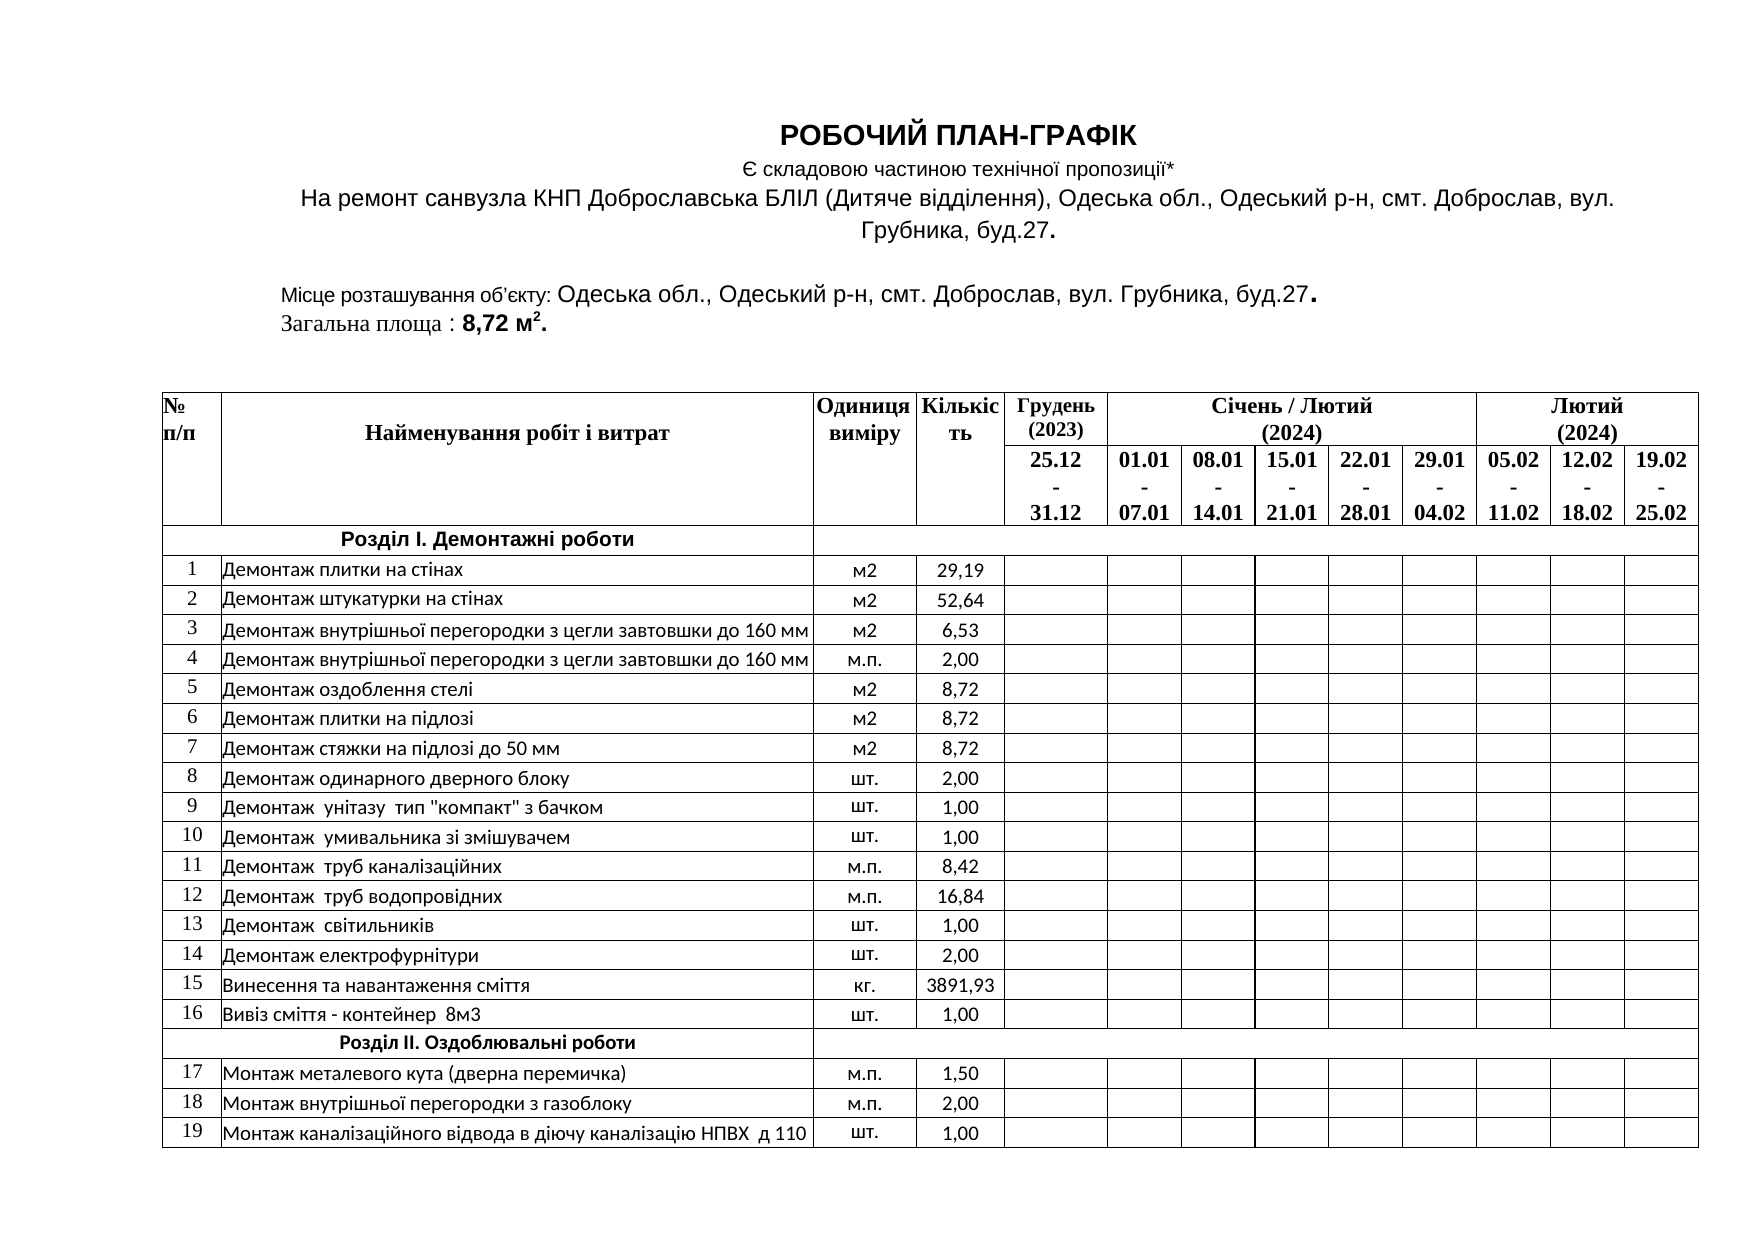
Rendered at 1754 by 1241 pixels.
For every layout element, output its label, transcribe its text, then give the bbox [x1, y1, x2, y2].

table_cell [1625, 1089, 1698, 1117]
table_cell [1551, 734, 1624, 762]
table_cell [1625, 822, 1698, 851]
table_cell м2 [814, 586, 916, 614]
table_cell [1182, 615, 1254, 644]
table_cell [1182, 763, 1254, 792]
table_cell [1182, 1059, 1254, 1087]
table_cell [1256, 852, 1328, 880]
table_cell [1256, 941, 1328, 969]
table_cell [1625, 881, 1698, 910]
table_cell [1329, 793, 1402, 821]
table_cell [1403, 852, 1476, 880]
table_cell [1005, 1000, 1107, 1028]
table_cell [1256, 822, 1328, 851]
table_cell [1329, 615, 1402, 644]
table_cell [1005, 822, 1107, 851]
table_cell [1108, 941, 1181, 969]
table_cell 16 [163, 1000, 221, 1028]
table_cell Демонтаж оздоблення стелі [222, 674, 813, 703]
table_cell [1477, 970, 1550, 999]
table_cell [1477, 881, 1550, 910]
table_cell [1403, 1089, 1476, 1117]
table_cell [1256, 881, 1328, 910]
table_cell 2,00 [917, 763, 1004, 792]
table_cell [1403, 881, 1476, 910]
table_cell [1329, 970, 1402, 999]
table_cell 2,00 [917, 941, 1004, 969]
table_cell [1256, 645, 1328, 673]
table_cell [1551, 881, 1624, 910]
table_cell 29,19 [917, 556, 1004, 584]
table_cell шт. [814, 911, 916, 939]
table_cell [1329, 1059, 1402, 1087]
table_cell [1108, 615, 1181, 644]
table_cell 3891,93 [917, 970, 1004, 999]
table_cell м2 [814, 615, 916, 644]
table_cell [1256, 674, 1328, 703]
table_cell [1329, 556, 1402, 584]
table_cell [1182, 911, 1254, 939]
table_cell Демонтаж стяжки на підлозі до 50 мм [222, 734, 813, 762]
table_cell 05.02 - 11.02 [1477, 446, 1550, 525]
table_cell [1477, 1089, 1550, 1117]
table_cell 8,72 [917, 734, 1004, 762]
table_cell 8 [163, 763, 221, 792]
table_cell [1551, 822, 1624, 851]
table_cell [1005, 852, 1107, 880]
table_cell 22.01 - 28.01 [1329, 446, 1402, 525]
table_cell [1108, 1000, 1181, 1028]
table_cell [1403, 793, 1476, 821]
table_cell [1625, 1000, 1698, 1028]
table_cell Демонтаж труб водопровідних [222, 881, 813, 910]
table_cell [1329, 1000, 1402, 1028]
table_cell шт. [814, 941, 916, 969]
table_cell [1108, 793, 1181, 821]
table_cell 16,84 [917, 881, 1004, 910]
table_cell [1625, 763, 1698, 792]
table_cell 12.02 - 18.02 [1551, 446, 1624, 525]
table_cell [1403, 674, 1476, 703]
table_cell кг. [814, 970, 916, 999]
table_cell м.п. [814, 1059, 916, 1087]
table_cell [1625, 556, 1698, 584]
table_cell [1477, 852, 1550, 880]
table_header Найменування робіт і витрат [222, 393, 813, 525]
table_cell [1256, 763, 1328, 792]
table_cell 11 [163, 852, 221, 880]
table_cell [1403, 704, 1476, 732]
table_cell [1256, 970, 1328, 999]
table_cell Вивіз сміття - контейнер 8м3 [222, 1000, 813, 1028]
table_cell 29.01 - 04.02 [1403, 446, 1476, 525]
table_cell [1625, 586, 1698, 614]
table_cell [1551, 645, 1624, 673]
table_cell шт. [814, 793, 916, 821]
table_cell [1551, 1000, 1624, 1028]
table_cell [1625, 970, 1698, 999]
table_cell 14 [163, 941, 221, 969]
table_cell [1329, 852, 1402, 880]
table_cell [814, 526, 1698, 555]
table_header Січень / Лютий (2024) [1108, 393, 1476, 445]
table_cell [1403, 734, 1476, 762]
table_cell [1477, 941, 1550, 969]
table_cell [1182, 793, 1254, 821]
table_cell Демонтаж штукатурки на стінах [222, 586, 813, 614]
table_cell [1182, 941, 1254, 969]
table_cell Розділ І. Демонтажні роботи [163, 526, 813, 555]
table_cell [1625, 911, 1698, 939]
table_cell [1477, 734, 1550, 762]
table_cell Демонтаж плитки на підлозі [222, 704, 813, 732]
table_cell [1625, 645, 1698, 673]
table_cell [1625, 852, 1698, 880]
table_cell [1329, 674, 1402, 703]
table_header № п/п [163, 393, 221, 525]
table_cell [1005, 556, 1107, 584]
table_cell [1403, 1059, 1476, 1087]
table_cell [1551, 970, 1624, 999]
table_cell [1108, 1118, 1181, 1147]
table_cell [1403, 911, 1476, 939]
table_cell [1625, 615, 1698, 644]
table_cell 1,00 [917, 1118, 1004, 1147]
table_cell [1108, 645, 1181, 673]
table_cell [1477, 763, 1550, 792]
table_cell [1477, 704, 1550, 732]
table_header Грудень (2023) [1005, 393, 1107, 445]
table_cell [1403, 615, 1476, 644]
table_cell [1108, 1059, 1181, 1087]
table_cell [1005, 586, 1107, 614]
table_cell 1 [163, 556, 221, 584]
table_cell [1625, 674, 1698, 703]
table_cell [1108, 734, 1181, 762]
table_cell шт. [814, 763, 916, 792]
table_cell [1551, 793, 1624, 821]
table_cell [1005, 1089, 1107, 1117]
table_cell [1182, 1089, 1254, 1117]
table_cell Демонтаж внутрішньої перегородки з цегли завтовшки до 160 мм [222, 645, 813, 673]
table_cell 15 [163, 970, 221, 999]
table_cell [1403, 1118, 1476, 1147]
table_cell [1182, 704, 1254, 732]
table_cell [1329, 881, 1402, 910]
table_cell [1256, 1000, 1328, 1028]
table_cell [1108, 556, 1181, 584]
table_cell 6 [163, 704, 221, 732]
table_cell 15.01 - 21.01 [1256, 446, 1328, 525]
table_cell [1477, 674, 1550, 703]
text Загальна площа : 8,72 м2. [281, 309, 1665, 336]
table_cell 4 [163, 645, 221, 673]
table_cell [1477, 615, 1550, 644]
table_cell [1625, 704, 1698, 732]
table_cell Демонтаж одинарного дверного блоку [222, 763, 813, 792]
table_cell м.п. [814, 1089, 916, 1117]
table_cell Винесення та навантаження сміття [222, 970, 813, 999]
table_cell 8,72 [917, 674, 1004, 703]
table_cell [1403, 586, 1476, 614]
table_cell [1329, 704, 1402, 732]
table_cell [1551, 911, 1624, 939]
table_cell [1551, 1118, 1624, 1147]
table_cell м2 [814, 704, 916, 732]
table_cell [1551, 674, 1624, 703]
table_cell [1182, 645, 1254, 673]
table_cell [1625, 793, 1698, 821]
table_cell [1005, 881, 1107, 910]
table_cell [1005, 674, 1107, 703]
table_cell 7 [163, 734, 221, 762]
text РОБОЧИЙ ПЛАН-ГРАФІК [251, 118, 1665, 152]
table_cell Демонтаж внутрішньої перегородки з цегли завтовшки до 160 мм [222, 615, 813, 644]
table_cell 01.01 - 07.01 [1108, 446, 1181, 525]
table_cell 10 [163, 822, 221, 851]
table_cell 1,00 [917, 911, 1004, 939]
table_cell [1329, 586, 1402, 614]
table_cell [1551, 704, 1624, 732]
table_cell [1329, 822, 1402, 851]
table_cell [1182, 852, 1254, 880]
table_cell [1403, 970, 1476, 999]
table_cell [1108, 822, 1181, 851]
table_cell [1182, 1118, 1254, 1147]
table_cell [1108, 881, 1181, 910]
table_cell [1182, 734, 1254, 762]
table_cell [1108, 586, 1181, 614]
table_cell [1477, 822, 1550, 851]
table_cell [1477, 1000, 1550, 1028]
table_cell 1,00 [917, 1000, 1004, 1028]
table_cell 19.02 - 25.02 [1625, 446, 1698, 525]
table_cell м.п. [814, 645, 916, 673]
table_cell [1256, 734, 1328, 762]
table_cell [1005, 970, 1107, 999]
table_cell [1256, 1089, 1328, 1117]
table_cell [1625, 734, 1698, 762]
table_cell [222, 1118, 813, 1147]
table_cell [1005, 1118, 1107, 1147]
table_cell 2,00 [917, 645, 1004, 673]
table_cell [1625, 1118, 1698, 1147]
table_cell 5 [163, 674, 221, 703]
table_cell 12 [163, 881, 221, 910]
table_cell [1108, 852, 1181, 880]
text Є складовою частиною технічної пропозиції* [251, 157, 1665, 181]
table_cell [1477, 645, 1550, 673]
table_cell [1256, 586, 1328, 614]
table_cell м2 [814, 556, 916, 584]
table_cell Демонтаж унітазу тип "компакт" з бачком [222, 793, 813, 821]
table_cell [1182, 970, 1254, 999]
table_cell 52,64 [917, 586, 1004, 614]
table_cell [1403, 645, 1476, 673]
table_cell [1329, 763, 1402, 792]
table_cell [1256, 1118, 1328, 1147]
table_cell [1182, 586, 1254, 614]
table_cell [1256, 615, 1328, 644]
table_cell [1005, 645, 1107, 673]
table_cell Монтаж внутрішньої перегородки з газоблоку [222, 1089, 813, 1117]
table_cell [1625, 941, 1698, 969]
table_cell 18 [163, 1089, 221, 1117]
table_cell шт. [814, 1000, 916, 1028]
table_cell Демонтаж труб каналізаційних [222, 852, 813, 880]
table_cell Розділ ІІ. Оздоблювальні роботи [163, 1029, 813, 1058]
table_cell [1256, 911, 1328, 939]
table_cell [1477, 556, 1550, 584]
table_cell [1329, 1118, 1402, 1147]
table_cell [1182, 822, 1254, 851]
table_cell 8,42 [917, 852, 1004, 880]
table_cell [1005, 704, 1107, 732]
table_cell 19 [163, 1118, 221, 1147]
table_cell [1477, 586, 1550, 614]
table_cell [1551, 1059, 1624, 1087]
table_cell м.п. [814, 881, 916, 910]
table_cell [1551, 586, 1624, 614]
table_cell [1329, 941, 1402, 969]
table_cell Демонтаж умивальника зі змішувачем [222, 822, 813, 851]
table_cell [1477, 1118, 1550, 1147]
table_cell [1005, 911, 1107, 939]
table_cell [1005, 793, 1107, 821]
table_cell [1403, 556, 1476, 584]
table_cell 1,50 [917, 1059, 1004, 1087]
table_cell [1477, 911, 1550, 939]
table_cell [1551, 556, 1624, 584]
table_cell [1108, 674, 1181, 703]
table_cell 2 [163, 586, 221, 614]
table_cell [1005, 734, 1107, 762]
table_header Лютий (2024) [1477, 393, 1698, 445]
table_cell Демонтаж електрофурнітури [222, 941, 813, 969]
table_cell [1108, 763, 1181, 792]
table_cell [1256, 556, 1328, 584]
table_cell [1403, 941, 1476, 969]
table_cell [1403, 822, 1476, 851]
table_cell [1329, 1089, 1402, 1117]
table_cell [1108, 704, 1181, 732]
table_cell 9 [163, 793, 221, 821]
text На ремонт санвузла КНП Доброславська БЛІЛ (Дитяче відділення), Одеська обл., Одеський р-н, смт. Доброслав, вул. Грубника, буд.27. [251, 184, 1665, 243]
table_cell шт. [814, 822, 916, 851]
table_cell [1108, 1089, 1181, 1117]
table_cell [1477, 1059, 1550, 1087]
table_cell [1551, 763, 1624, 792]
table_cell м2 [814, 734, 916, 762]
table_cell [1256, 1059, 1328, 1087]
table_cell [1108, 970, 1181, 999]
table_cell 1,00 [917, 822, 1004, 851]
table_cell [1329, 911, 1402, 939]
table_cell [1403, 1000, 1476, 1028]
table_cell [1329, 734, 1402, 762]
table_cell Монтаж металевого кута (дверна перемичка) [222, 1059, 813, 1087]
table_cell [1256, 704, 1328, 732]
table_cell [1108, 911, 1181, 939]
table_header Кількість [917, 393, 1004, 525]
table_cell м.п. [814, 852, 916, 880]
table_cell Демонтаж плитки на стінах [222, 556, 813, 584]
table_cell 25.12 - 31.12 [1005, 446, 1107, 525]
table_cell [1403, 763, 1476, 792]
table_cell шт. [814, 1118, 916, 1147]
table_cell 6,53 [917, 615, 1004, 644]
table_cell м2 [814, 674, 916, 703]
table_cell [1005, 615, 1107, 644]
table_cell [1182, 1000, 1254, 1028]
table_cell [1005, 941, 1107, 969]
table_cell [1182, 556, 1254, 584]
table_cell [1182, 674, 1254, 703]
table_cell [1182, 881, 1254, 910]
table_cell [1005, 1059, 1107, 1087]
table_cell [1551, 941, 1624, 969]
table_cell 8,72 [917, 704, 1004, 732]
table_cell 08.01 - 14.01 [1182, 446, 1254, 525]
table_cell [1256, 793, 1328, 821]
table_cell 13 [163, 911, 221, 939]
table_cell [1551, 615, 1624, 644]
table_header Одиниця виміру [814, 393, 916, 525]
table_cell 17 [163, 1059, 221, 1087]
table_cell 2,00 [917, 1089, 1004, 1117]
table_cell [1477, 793, 1550, 821]
table_cell [814, 1029, 1698, 1058]
table_cell [1551, 1089, 1624, 1117]
table_cell [1551, 852, 1624, 880]
table_cell [1625, 1059, 1698, 1087]
table_cell 1,00 [917, 793, 1004, 821]
table_cell [1005, 763, 1107, 792]
table_cell 3 [163, 615, 221, 644]
table_cell [1329, 645, 1402, 673]
table_cell Демонтаж світильників [222, 911, 813, 939]
text Місце розташування об’єкту: Одеська обл., Одеський р-н, смт. Доброслав, вул. Грубника, буд.27. [281, 275, 1665, 309]
